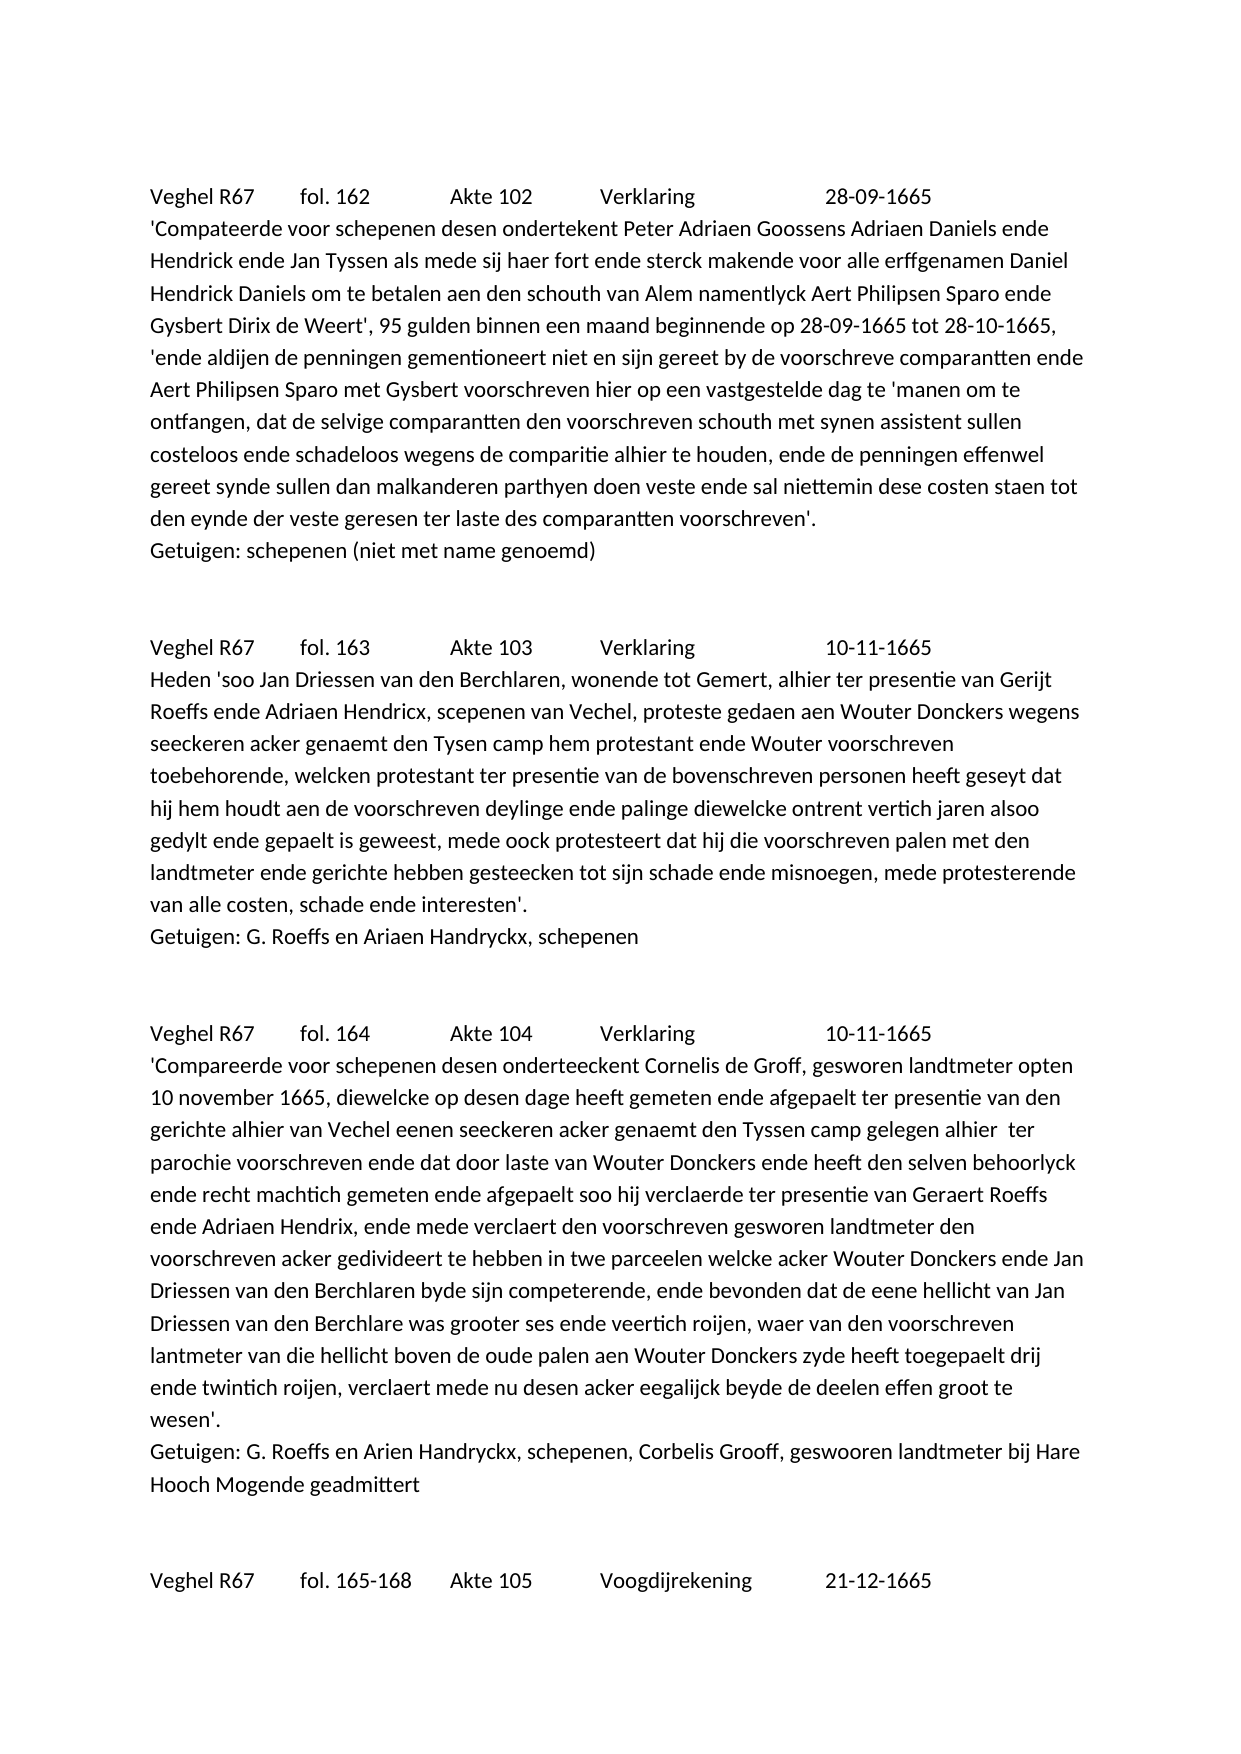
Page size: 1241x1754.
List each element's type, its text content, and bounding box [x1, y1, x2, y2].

text Veghel R67 fol. 164 Akte 104 Verklaring 10-11-1665 [150, 1019, 1090, 1047]
text 'Compareerde voor schepenen desen onderteeckent Cornelis de Groff, gesworen landtmeter opten 10 november 1665, diewelcke op desen dage heeft gemeten ende afgepaelt ter presentie van den gerichte alhier van Vechel eenen seeckeren acker genaemt den Tyssen camp gelegen alhier ter parochie voorschreven ende dat door laste van Wouter Donckers ende heeft den selven behoorlyck ende recht machtich gemeten ende afgepaelt soo hij verclaerde ter presentie van Geraert Roeffs ende Adriaen Hendrix, ende mede verclaert den voorschreven gesworen landtmeter den voorschreven acker gedivideert te hebben in twe parceelen welcke acker Wouter Donckers ende Jan Driessen van den Berchlaren byde sijn competerende, ende bevonden dat de eene hellicht van Jan Driessen van den Berchlare was grooter ses ende veertich roijen, waer van den voorschreven lantmeter van die hellicht boven de oude palen aen Wouter Donckers zyde heeft toegepaelt drij ende twintich roijen, verclaert mede nu desen acker eegalijck beyde de deelen effen groot te wesen'. [150, 1051, 1090, 1433]
text Veghel R67 fol. 162 Akte 102 Verklaring 28-09-1665 [150, 182, 1090, 210]
text Getuigen: G. Roeffs en Arien Handryckx, schepenen, Corbelis Grooff, geswooren landtmeter bij Hare Hooch Mogende geadmittert [150, 1437, 1090, 1498]
text Heden 'soo Jan Driessen van den Berchlaren, wonende tot Gemert, alhier ter presentie van Gerijt Roeffs ende Adriaen Hendricx, scepenen van Vechel, proteste gedaen aen Wouter Donckers wegens seeckeren acker genaemt den Tysen camp hem protestant ende Wouter voorschreven toebehorende, welcken protestant ter presentie van de bovenschreven personen heeft geseyt dat hij hem houdt aen de voorschreven deylinge ende palinge diewelcke ontrent vertich jaren alsoo gedylt ende gepaelt is geweest, mede oock protesteert dat hij die voorschreven palen met den landtmeter ende gerichte hebben gesteecken tot sijn schade ende misnoegen, mede protesterende van alle costen, schade ende interesten'. [150, 665, 1090, 918]
text Getuigen: schepenen (niet met name genoemd) [150, 536, 1090, 564]
text Veghel R67 fol. 163 Akte 103 Verklaring 10-11-1665 [150, 633, 1090, 661]
text Getuigen: G. Roeffs en Ariaen Handryckx, schepenen [150, 922, 1090, 951]
text 'Compateerde voor schepenen desen ondertekent Peter Adriaen Goossens Adriaen Daniels ende Hendrick ende Jan Tyssen als mede sij haer fort ende sterck makende voor alle erffgenamen Daniel Hendrick Daniels om te betalen aen den schouth van Alem namentlyck Aert Philipsen Sparo ende Gysbert Dirix de Weert', 95 gulden binnen een maand beginnende op 28-09-1665 tot 28-10-1665, 'ende aldijen de penningen gementioneert niet en sijn gereet by de voorschreve comparantten ende Aert Philipsen Sparo met Gysbert voorschreven hier op een vastgestelde dag te 'manen om te ontfangen, dat de selvige comparantten den voorschreven schouth met synen assistent sullen costeloos ende schadeloos wegens de comparitie alhier te houden, ende de penningen effenwel gereet synde sullen dan malkanderen parthyen doen veste ende sal niettemin dese costen staen tot den eynde der veste geresen ter laste des comparantten voorschreven'. [150, 214, 1090, 532]
text Veghel R67 fol. 165-168 Akte 105 Voogdijrekening 21-12-1665 [150, 1566, 1090, 1594]
